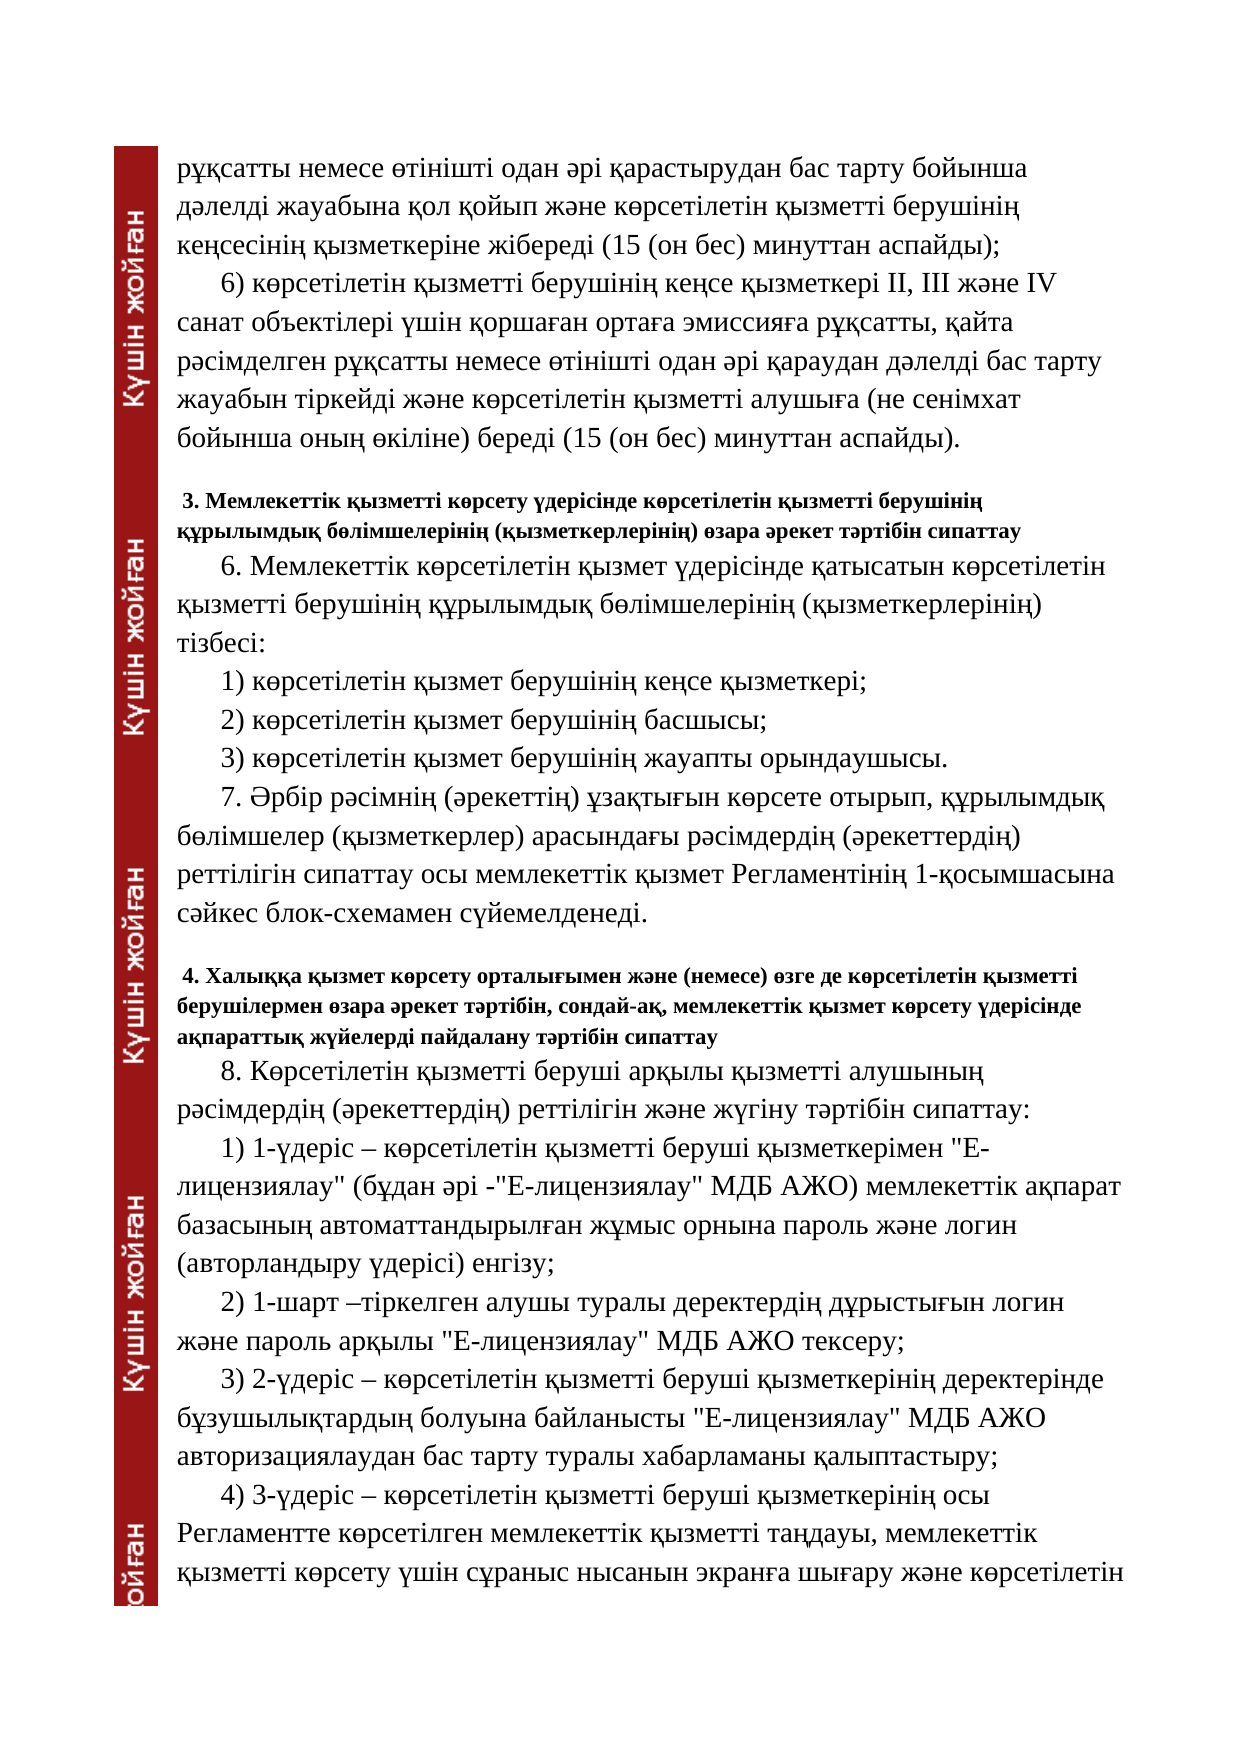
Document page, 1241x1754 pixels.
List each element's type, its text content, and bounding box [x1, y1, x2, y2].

text 3. Мемлекеттік қызметті көрсету үдерісінде көрсетілетін қызметті берушінің құрылымдық бөлімшелерінің (қызметкерлерінің) өзара әрекет тәртібін сипаттау [112, 487, 1128, 544]
text 4. Халыққа қызмет көрсету орталығымен және (немесе) өзге де көрсетілетін қызметті берушілермен өзара әрекет тәртібін, сондай-ақ, мемлекеттік қызмет көрсету үдерісінде ақпараттық жүйелерді пайдалану тәртiбін сипаттау [112, 962, 1128, 1049]
picture [114, 1587, 158, 1606]
picture [114, 483, 158, 487]
picture [114, 958, 158, 962]
text 6. Мемлекеттік көрсетілетін қызмет үдерісінде қатысатын көрсетілетін қызметті берушінің құрылымдық бөлімшелерінің (қызметкерлерінің) тізбесі: 1) көрсетілетін қызмет берушінің кеңсе қызметкері; 2) көрсетілетін қызмет берушінің басшысы; 3) көрсетілетін қызмет берушінің жауапты орындаушысы. 7. Әрбір рәсімнің (әрекеттің) ұзақтығын көрсете отырып, құрылымдық бөлімшелер (қызметкерлер) арасындағы рәсімдердің (әрекеттердің) реттілігін сипаттау осы мемлекеттік қызмет Регламентінің 1-қосымшасына сәйкес блок-схемамен сүйемелденеді. [112, 548, 1128, 958]
picture [114, 1049, 158, 1053]
picture [114, 544, 158, 548]
picture [114, 146, 158, 150]
